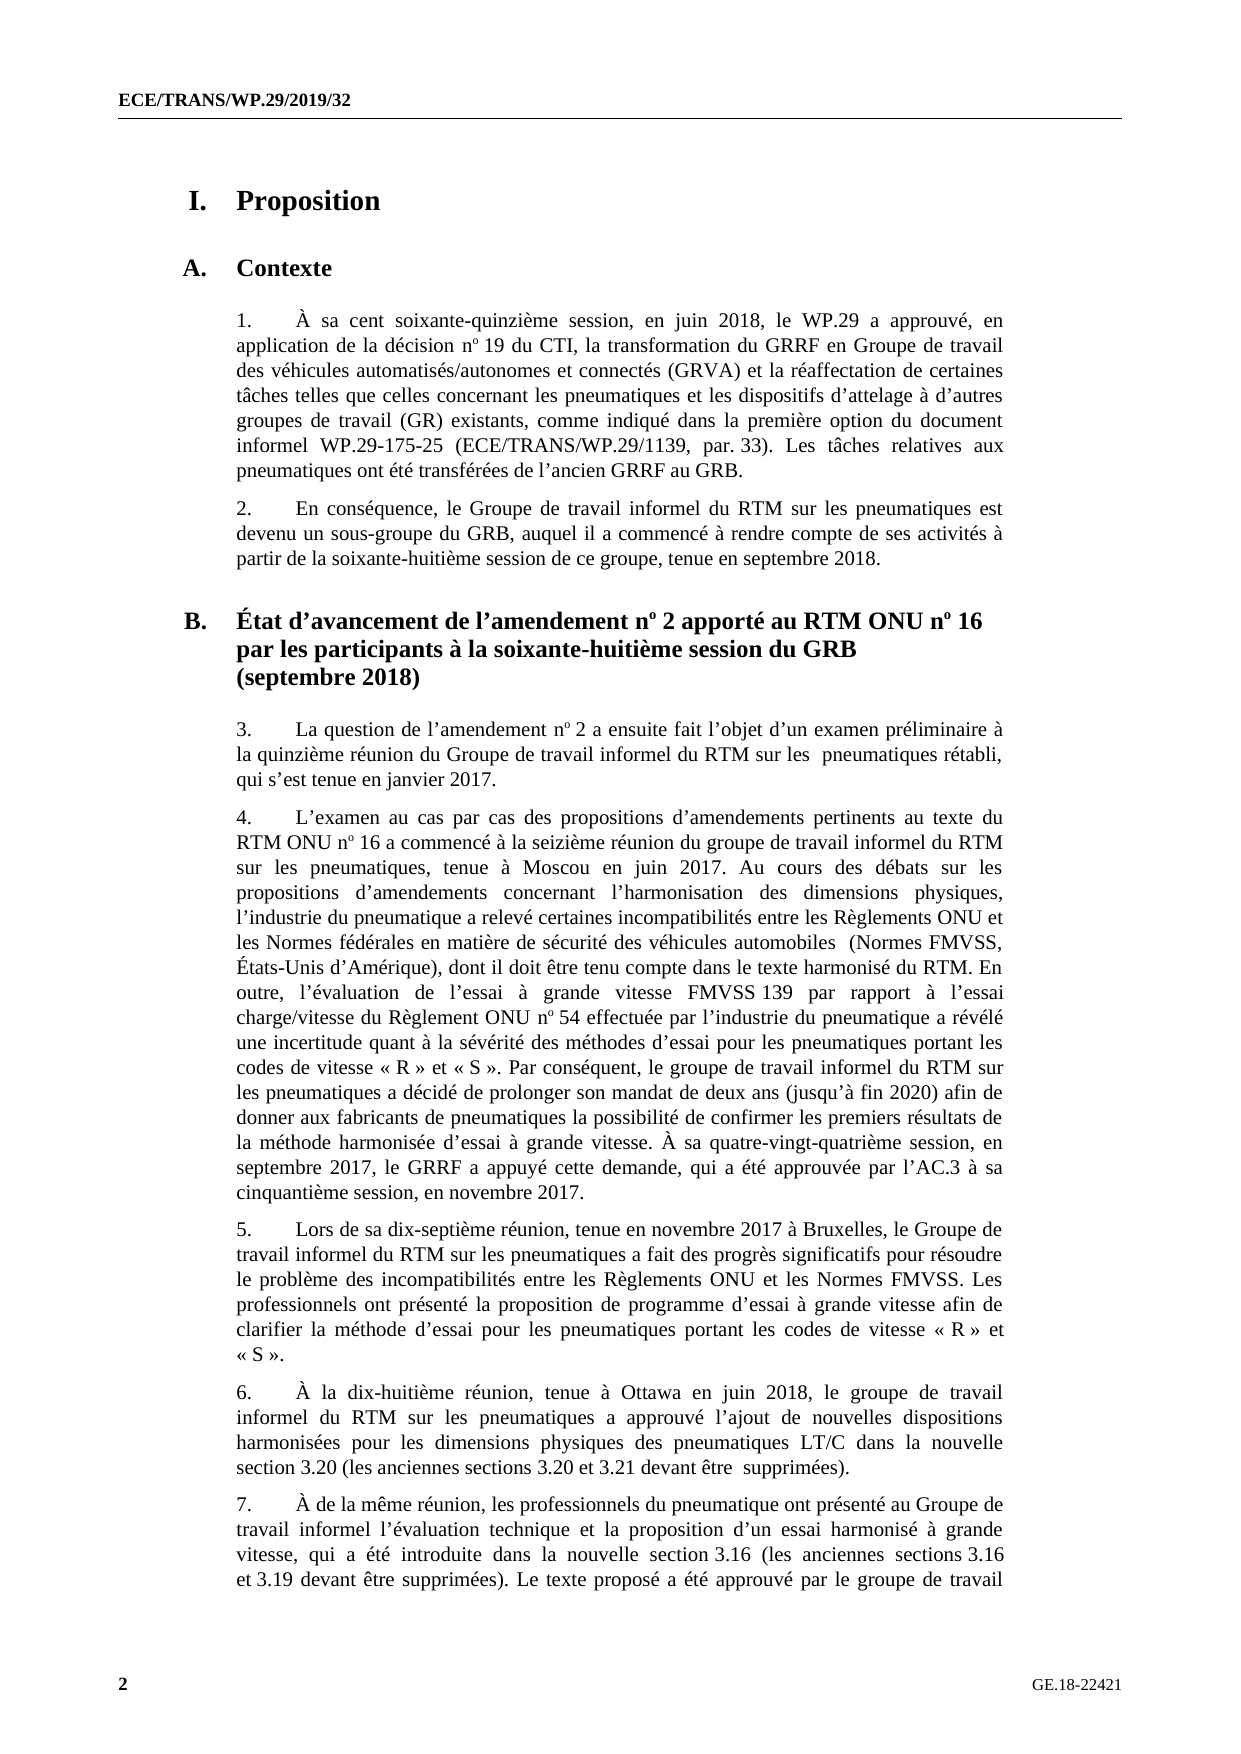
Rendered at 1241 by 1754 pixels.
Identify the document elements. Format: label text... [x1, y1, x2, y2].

text 1. À sa cent soixante-quinzième session, en juin 2018, le WP.29 a approuvé, en application de la décision no 19 du CTI, la transformation du GRRF en Groupe de travail des véhicules automatisés/autonomes et connectés (GRVA) et la réaffectation de certaines tâches telles que celles concernant les pneumatiques et les dispositifs d’attelage à d’autres groupes de travail (GR) existants, comme indiqué dans la première option du document informel WP.29-175-25 (ECE/TRANS/WP.29/1139, par. 33). Les tâches relatives aux pneumatiques ont été transférées de l’ancien GRRF au GRB. [236, 307, 1004, 482]
text 5. Lors de sa dix-septième réunion, tenue en novembre 2017 à Bruxelles, le Groupe de travail informel du RTM sur les pneumatiques a fait des progrès significatifs pour résoudre le problème des incompatibilités entre les Règlements ONU et les Normes FMVSS. Les professionnels ont présenté la proposition de programme d’essai à grande vitesse afin de clarifier la méthode d’essai pour les pneumatiques portant les codes de vitesse « R » et « S ». [236, 1216, 1004, 1366]
text 6. À la dix-huitième réunion, tenue à Ottawa en juin 2018, le groupe de travail informel du RTM sur les pneumatiques a approuvé l’ajout de nouvelles dispositions harmonisées pour les dimensions physiques des pneumatiques LT/C dans la nouvelle section 3.20 (les anciennes sections 3.20 et 3.21 devant être supprimées). [236, 1379, 1004, 1479]
text I. Proposition [118, 185, 1004, 216]
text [236, 1491, 1004, 1591]
text 2. En conséquence, le Groupe de travail informel du RTM sur les pneumatiques est devenu un sous-groupe du GRB, auquel il a commencé à rendre compte de ses activités à partir de la soixante-huitième session de ce groupe, tenue en septembre 2018. [236, 494, 1004, 569]
text A. Contexte [118, 254, 1004, 282]
text 3. La question de l’amendement no 2 a ensuite fait l’objet d’un examen préliminaire à la quinzième réunion du Groupe de travail informel du RTM sur les pneumatiques rétabli, qui s’est tenue en janvier 2017. [236, 716, 1004, 791]
text B. État d’avancement de l’amendement no 2 apporté au RTM ONU no 16 par les participants à la soixante-huitième session du GRB (septembre 2018) [118, 607, 1004, 691]
text 4. L’examen au cas par cas des propositions d’amendements pertinents au texte du RTM ONU no 16 a commencé à la seizième réunion du groupe de travail informel du RTM sur les pneumatiques, tenue à Moscou en juin 2017. Au cours des débats sur les propositions d’amendements concernant l’harmonisation des dimensions physiques, l’industrie du pneumatique a relevé certaines incompatibilités entre les Règlements ONU et les Normes fédérales en matière de sécurité des véhicules automobiles (Normes FMVSS, États-Unis d’Amérique), dont il doit être tenu compte dans le texte harmonisé du RTM. En outre, l’évaluation de l’essai à grande vitesse FMVSS 139 par rapport à l’essai charge/vitesse du Règlement ONU no 54 effectuée par l’industrie du pneumatique a révélé une incertitude quant à la sévérité des méthodes d’essai pour les pneumatiques portant les codes de vitesse « R » et « S ». Par conséquent, le groupe de travail informel du RTM sur les pneumatiques a décidé de prolonger son mandat de deux ans (jusqu’à fin 2020) afin de donner aux fabricants de pneumatiques la possibilité de confirmer les premiers résultats de la méthode harmonisée d’essai à grande vitesse. À sa quatre-vingt-quatrième session, en septembre 2017, le GRRF a appuyé cette demande, qui a été approuvée par l’AC.3 à sa cinquantième session, en novembre 2017. [236, 804, 1004, 1204]
